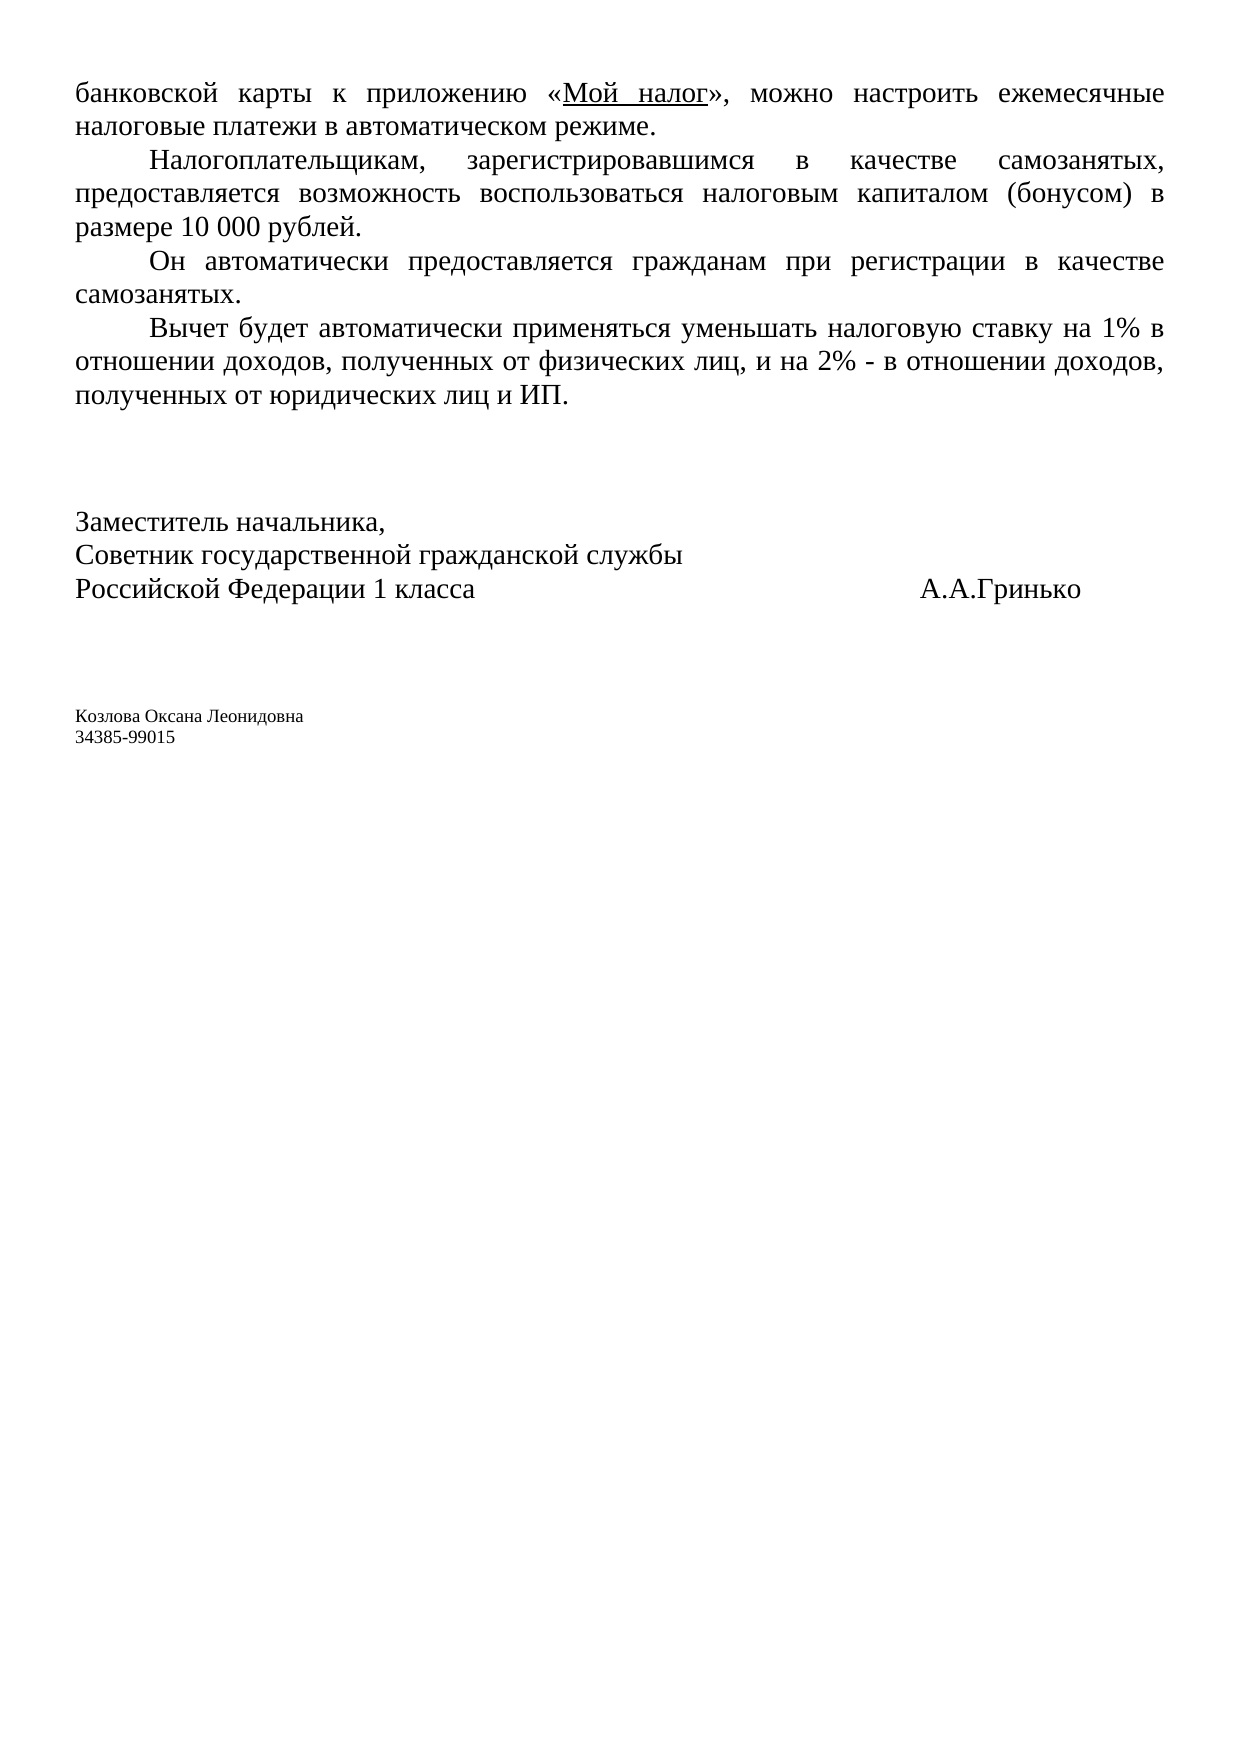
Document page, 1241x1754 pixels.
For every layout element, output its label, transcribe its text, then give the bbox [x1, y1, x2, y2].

text Советник государственной гражданской службы [75, 537, 1165, 571]
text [75, 75, 1165, 142]
text Заместитель начальника, [75, 504, 1165, 537]
text Российской Федерации 1 класса А.А.Гринько [75, 571, 1165, 604]
text 34385-99015 [75, 726, 1165, 748]
text Вычет будет автоматически применяться уменьшать налоговую ставку на 1% в отношении доходов, полученных от физических лиц, и на 2% - в отношении доходов, полученных от юридических лиц и ИП. [75, 310, 1165, 410]
text Налогоплательщикам, зарегистрировавшимся в качестве самозанятых, предоставляется возможность воспользоваться налоговым капиталом (бонусом) в размере 10 000 рублей. [75, 142, 1165, 243]
text Козлова Оксана Леонидовна [75, 705, 1165, 726]
text Он автоматически предоставляется гражданам при регистрации в качестве самозанятых. [75, 243, 1165, 310]
